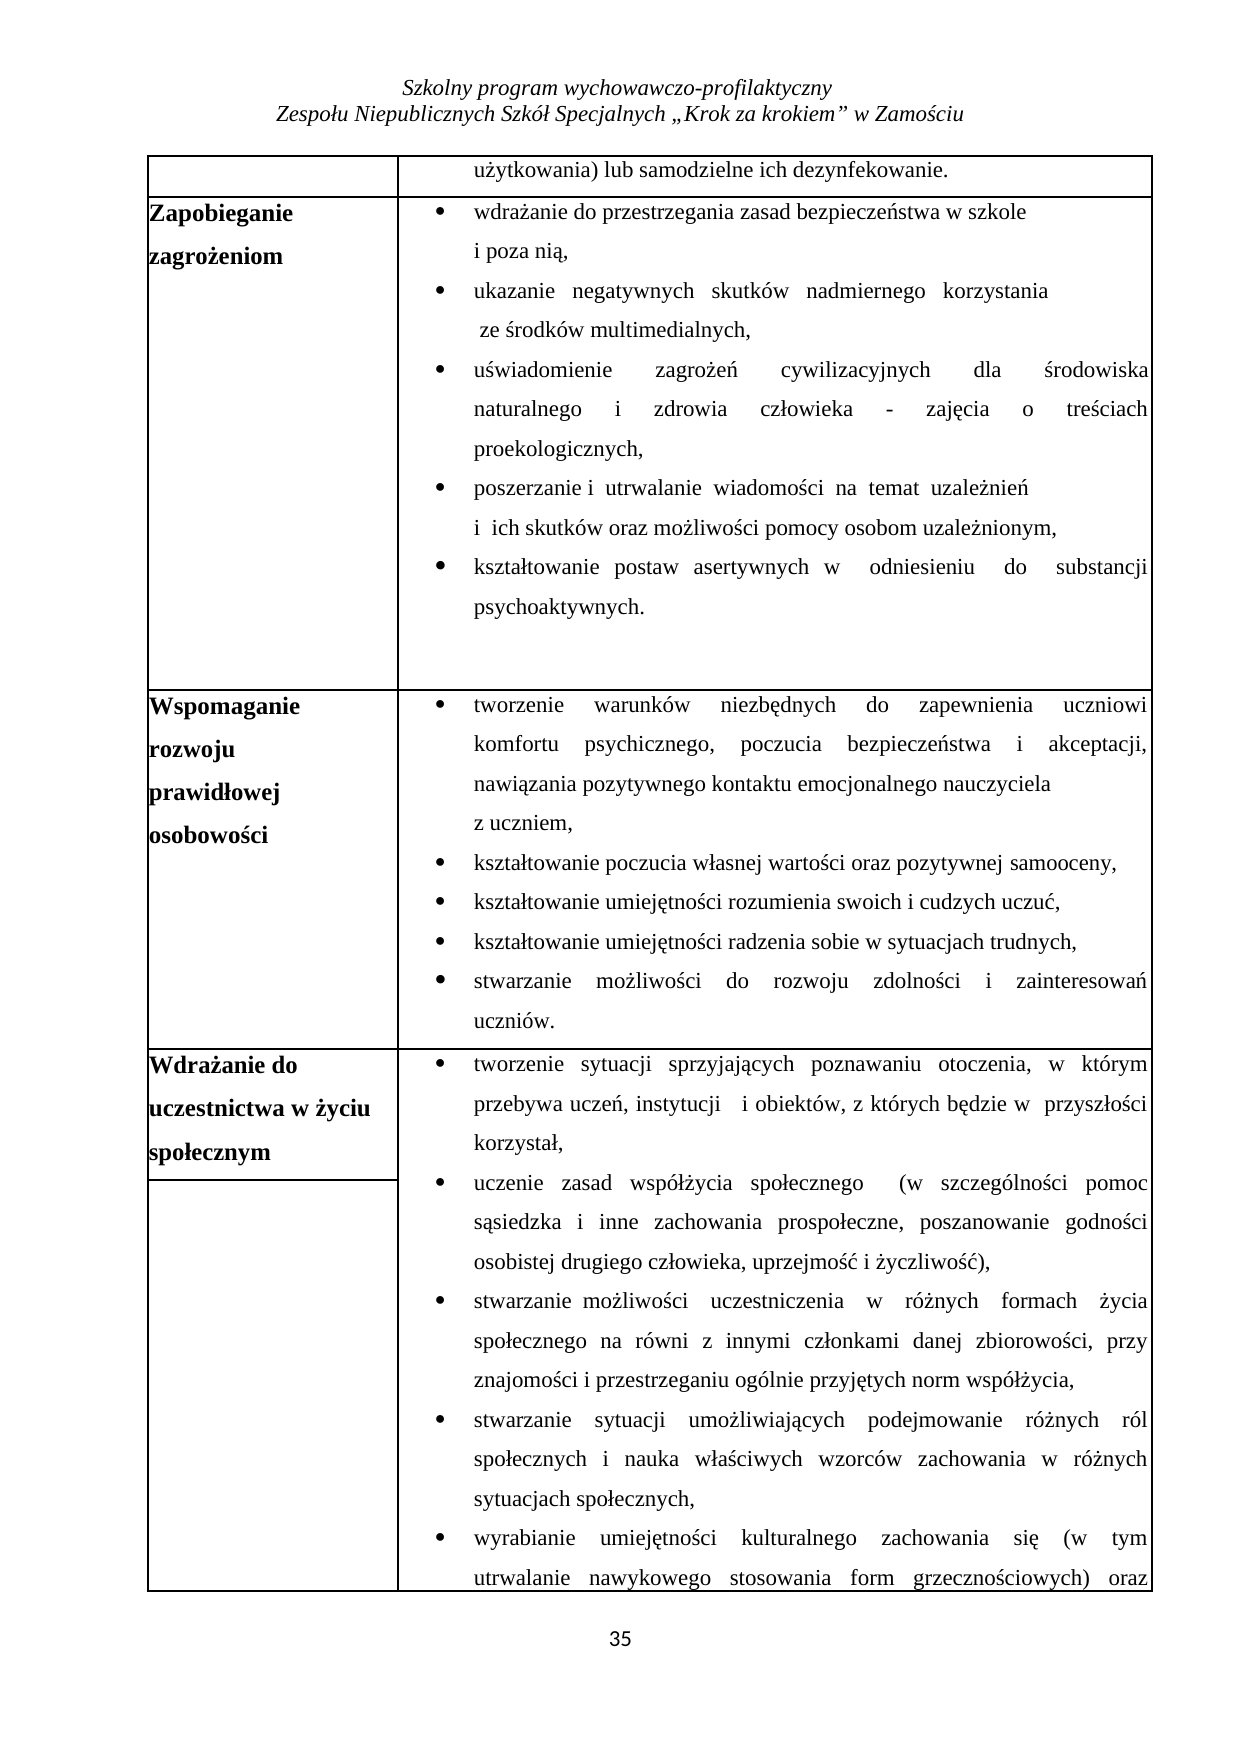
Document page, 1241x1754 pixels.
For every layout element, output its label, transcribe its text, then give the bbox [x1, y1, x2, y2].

table_cell [149, 1181, 397, 1590]
table_cell Zapobieganie zagrożeniom [149, 198, 397, 689]
table_cell tworzenie sytuacji sprzyjających poznawaniu otoczenia, w którym przebywa uczeń, instytucji i obiektów, z których będzie w przyszłości korzystał, uczenie zasad współżycia społecznego (w szczególności pomoc sąsiedzka i inne zachowania prospołeczne, poszanowanie godności osobistej drugiego człowieka, uprzejmość i życzliwość), stwarzanie możliwości uczestniczenia w różnych formach życia społecznego na równi z innymi członkami danej zbiorowości, przy znajomości i przestrzeganiu ogólnie przyjętych norm współżycia, stwarzanie sytuacji umożliwiających podejmowanie różnych ról społecznych i nauka właściwych wzorców zachowania w różnych sytuacjach społecznych, wyrabianie umiejętności kulturalnego zachowania się (w tym utrwalanie nawykowego stosowania form grzecznościowych) oraz prowadzenia rozmowy, przestrzeganie kultury słowa, uczenie umiejętności kierowania swoim postępowaniem, rozwijanie umiejętności dokonywania wyboru i budzenie poczucia odpowiedzialności za własne decyzje, wzmocnienie więzi między uczniami w klasie, w szkole, uczenie zaradności w życiu codziennym adekwatnie do indywidualnego poziomu sprawności i umiejętności, nauka maksymalnej samodzielności w zakresie zaspokajania podstawowych potrzeb życiowych, kształtowanie umiejętności i motywacji do porozumiewania się z otoczeniem w najpełniejszy sposób, werbalnie lub pozawerbalnie, wdrażanie uczniów do radzenia sobie z przejawami agresji, nietolerancji w życiu codziennym. [399, 1050, 1151, 1590]
table_cell wdrażanie do przestrzegania zasad bezpieczeństwa w szkole i poza nią, ukazanie negatywnych skutków nadmiernego korzystania ze środków multimedialnych, uświadomienie zagrożeń cywilizacyjnych dla środowiska naturalnego i zdrowia człowieka - zajęcia o treściach proekologicznych, poszerzanie i utrwalanie wiadomości na temat uzależnień i ich skutków oraz możliwości pomocy osobom uzależnionym, kształtowanie postaw asertywnych w odniesieniu do substancji psychoaktywnych. [399, 198, 1151, 689]
table_cell Wdrażanie do uczestnictwa w życiu społecznym [149, 1050, 397, 1178]
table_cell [149, 157, 397, 196]
table_cell tworzenie warunków niezbędnych do zapewnienia uczniowi komfortu psychicznego, poczucia bezpieczeństwa i akceptacji, nawiązania pozytywnego kontaktu emocjonalnego nauczyciela z uczniem, kształtowanie poczucia własnej wartości oraz pozytywnej samooceny, kształtowanie umiejętności rozumienia swoich i cudzych uczuć, kształtowanie umiejętności radzenia sobie w sytuacjach trudnych, stwarzanie możliwości do rozwoju zdolności i zainteresowań uczniów. [399, 691, 1151, 1048]
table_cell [399, 157, 1151, 196]
table_cell Wspomaganie rozwoju prawidłowej osobowości [149, 691, 397, 1048]
